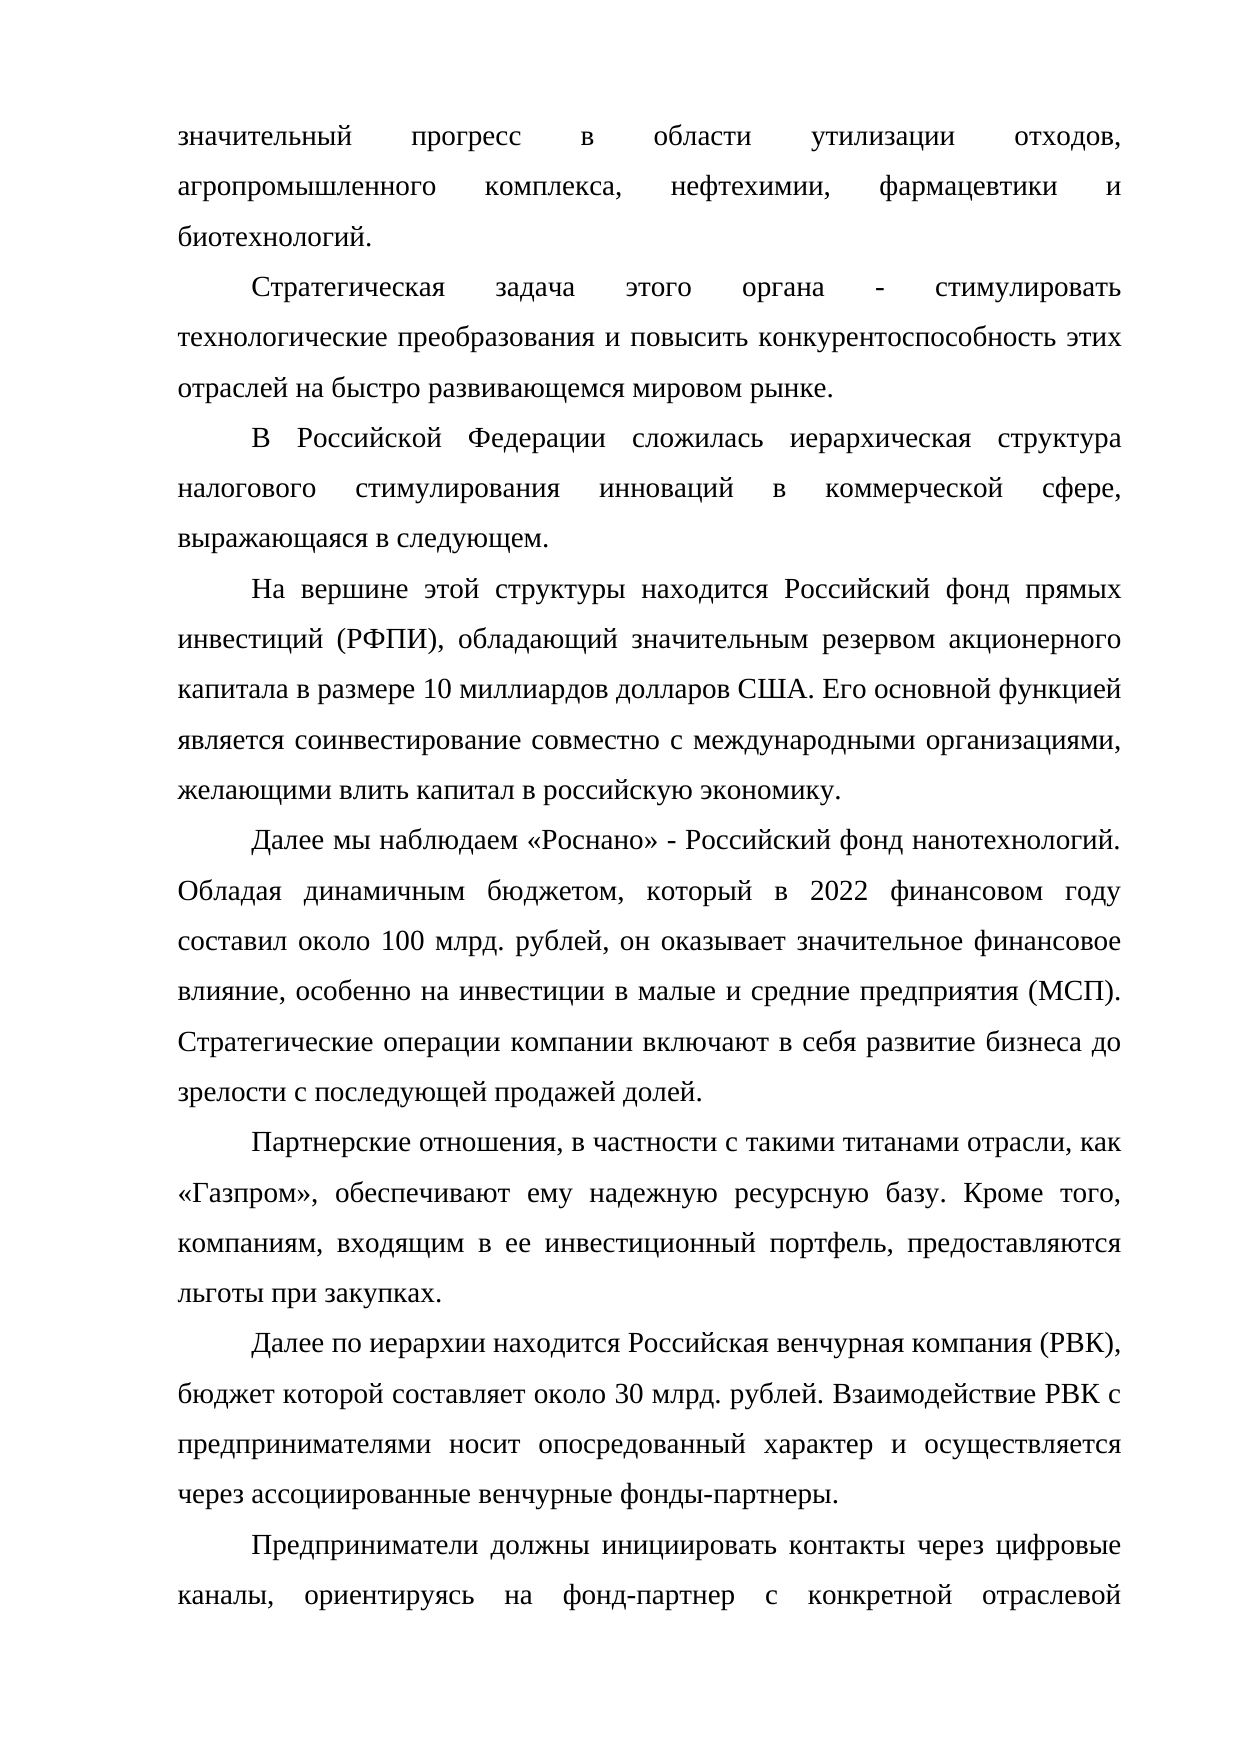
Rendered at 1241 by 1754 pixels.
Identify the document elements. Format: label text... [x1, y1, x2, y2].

text Далее мы наблюдаем «Роснано» - Российский фонд нанотехнологий. Обладая динамичным бюджетом, который в 2022 финансовом году составил около 100 млрд. рублей, он оказывает значительное финансовое влияние, особенно на инвестиции в малые и средние предприятия (МСП). Стратегические операции компании включают в себя развитие бизнеса до зрелости с последующей продажей долей. [177, 822, 1122, 1108]
text Партнерские отношения, в частности с такими титанами отрасли, как «Газпром», обеспечивают ему надежную ресурсную базу. Кроме того, компаниям, входящим в ее инвестиционный портфель, предоставляются льготы при закупках. [177, 1124, 1122, 1309]
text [177, 118, 1122, 252]
text Далее по иерархии находится Российская венчурная компания (РВК), бюджет которой составляет около 30 млрд. рублей. Взаимодействие РВК с предпринимателями носит опосредованный характер и осуществляется через ассоциированные венчурные фонды-партнеры. [177, 1326, 1122, 1510]
text На вершине этой структуры находится Российский фонд прямых инвестиций (РФПИ), обладающий значительным резервом акционерного капитала в размере 10 миллиардов долларов США. Его основной функцией является соинвестирование совместно с международными организациями, желающими влить капитал в российскую экономику. [177, 571, 1122, 806]
text Стратегическая задача этого органа - стимулировать технологические преобразования и повысить конкурентоспособность этих отраслей на быстро развивающемся мировом рынке. [177, 269, 1122, 403]
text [177, 1527, 1122, 1611]
text В Российской Федерации сложилась иерархическая структура налогового стимулирования инноваций в коммерческой сфере, выражающаяся в следующем. [177, 420, 1122, 554]
